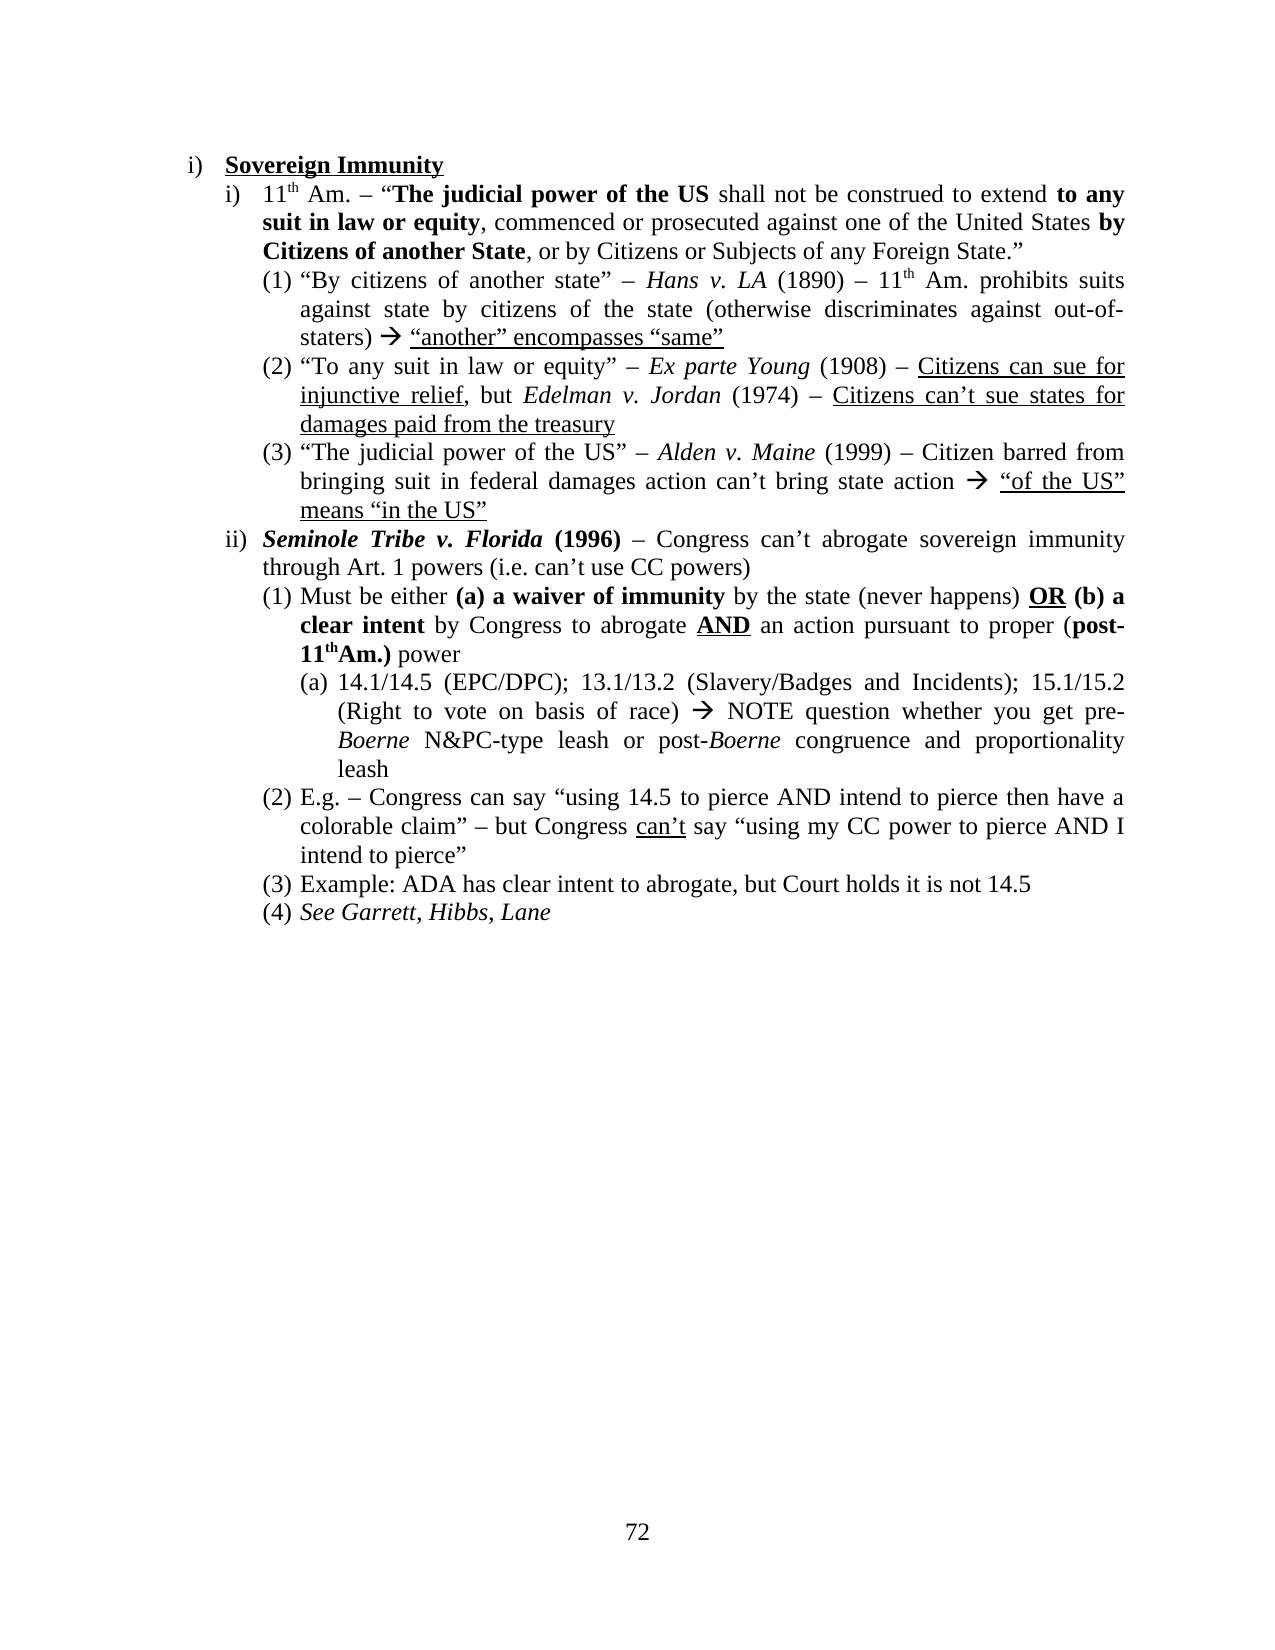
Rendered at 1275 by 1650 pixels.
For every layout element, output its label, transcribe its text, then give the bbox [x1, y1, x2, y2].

list “By citizens of another state” – Hans v. LA (1890) – 11th Am. prohibits suits against state by citizens of the state (otherwise discriminates against out-of-staters) “another” encompasses “same” [262, 265, 1125, 351]
list 14.1/14.5 (EPC/DPC); 13.1/13.2 (Slavery/Badges and Incidents); 15.1/15.2 (Right to vote on basis of race) NOTE question whether you get pre-Boerne N&PC-type leash or post-Boerne congruence and proportionality leash [300, 667, 1125, 782]
list “The judicial power of the US” – Alden v. Maine (1999) – Citizen barred from bringing suit in federal damages action can’t bring state action “of the US” means “in the US” [262, 437, 1125, 524]
list Seminole Tribe v. Florida (1996) – Congress can’t abrogate sovereign immunity through Art. 1 powers (i.e. can’t use CC powers) [225, 524, 1125, 581]
list Example: ADA has clear intent to abrogate, but Court holds it is not 14.5 [262, 869, 1125, 897]
list 11th Am. – “The judicial power of the US shall not be construed to extend to any suit in law or equity, commenced or prosecuted against one of the United States by Citizens of another State, or by Citizens or Subjects of any Foreign State.” [225, 179, 1125, 265]
list See Garrett, Hibbs, Lane [262, 897, 1125, 926]
list Must be either (a) a waiver of immunity by the state (never happens) OR (b) a clear intent by Congress to abrogate AND an action pursuant to proper (post-11thAm.) power [262, 581, 1125, 667]
list Sovereign Immunity [187, 150, 1125, 179]
list “To any suit in law or equity” – Ex parte Young (1908) – Citizens can sue for injunctive relief, but Edelman v. Jordan (1974) – Citizens can’t sue states for damages paid from the treasury [262, 351, 1125, 437]
list E.g. – Congress can say “using 14.5 to pierce AND intend to pierce then have a colorable claim” – but Congress can’t say “using my CC power to pierce AND I intend to pierce” [262, 782, 1125, 869]
